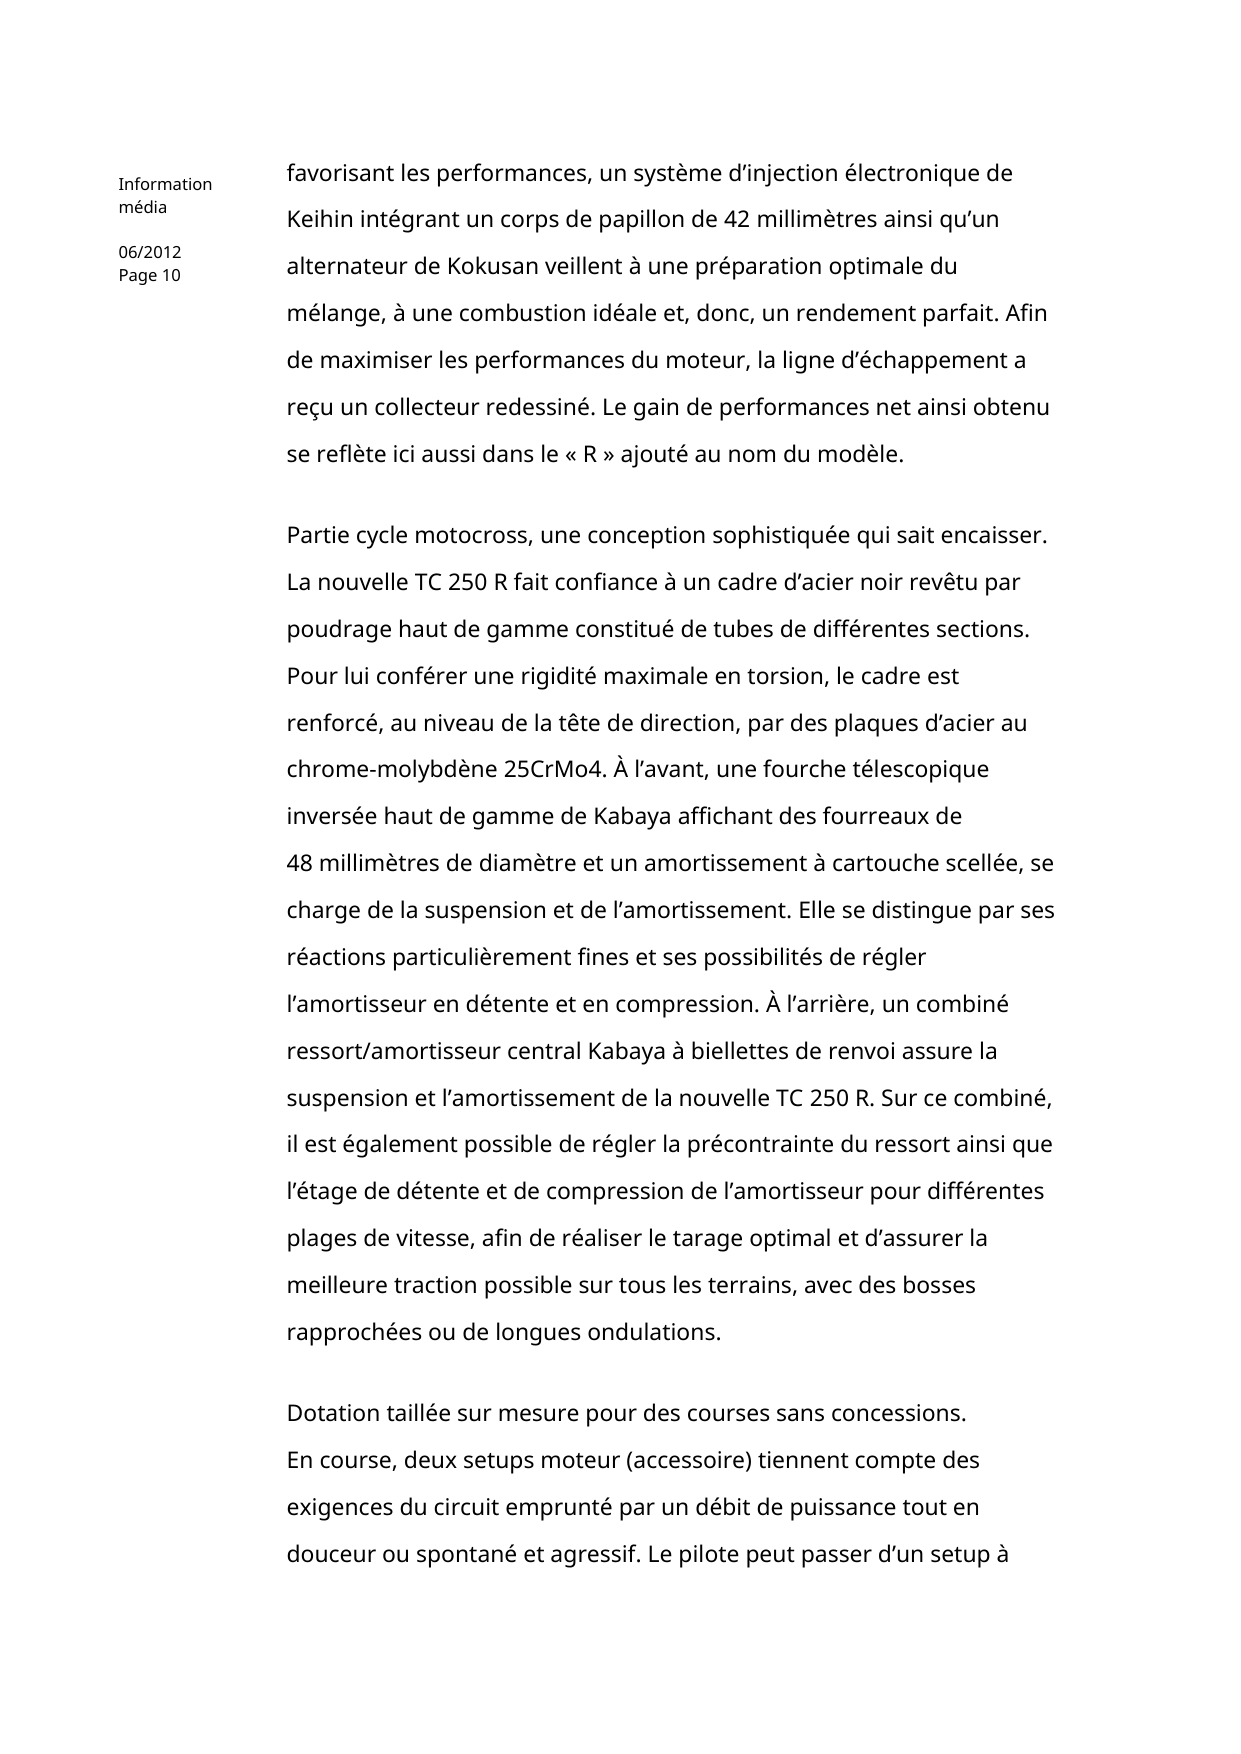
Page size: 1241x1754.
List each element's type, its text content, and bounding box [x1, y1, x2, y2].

text La nouvelle TC 250 R fait confiance à un cadre d’acier noir revêtu par poudrage haut de gamme constitué de tubes de différentes sections. Pour lui conférer une rigidité maximale en torsion, le cadre est renforcé, au niveau de la tête de direction, par des plaques d’acier au chrome-molybdène 25CrMo4. À l’avant, une fourche télescopique inversée haut de gamme de Kabaya affichant des fourreaux de 48 millimètres de diamètre et un amortissement à cartouche scellée, se charge de la suspension et de l’amortissement. Elle se distingue par ses réactions particulièrement fines et ses possibilités de régler l’amortisseur en détente et en compression. À l’arrière, un combiné ressort/amortisseur central Kabaya à biellettes de renvoi assure la suspension et l’amortissement de la nouvelle TC 250 R. Sur ce combiné, il est également possible de régler la précontrainte du ressort ainsi que l’étage de détente et de compression de l’amortisseur pour différentes plages de vitesse, afin de réaliser le tarage optimal et d’assurer la meilleure traction possible sur tous les terrains, avec des bosses rapprochées ou de longues ondulations. [286, 566, 1063, 1347]
text Dotation taillée sur mesure pour des courses sans concessions. [286, 1397, 1063, 1428]
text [286, 1444, 1063, 1569]
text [286, 157, 1063, 469]
text Partie cycle motocross, une conception sophistiquée qui sait encaisser. [286, 519, 1063, 550]
